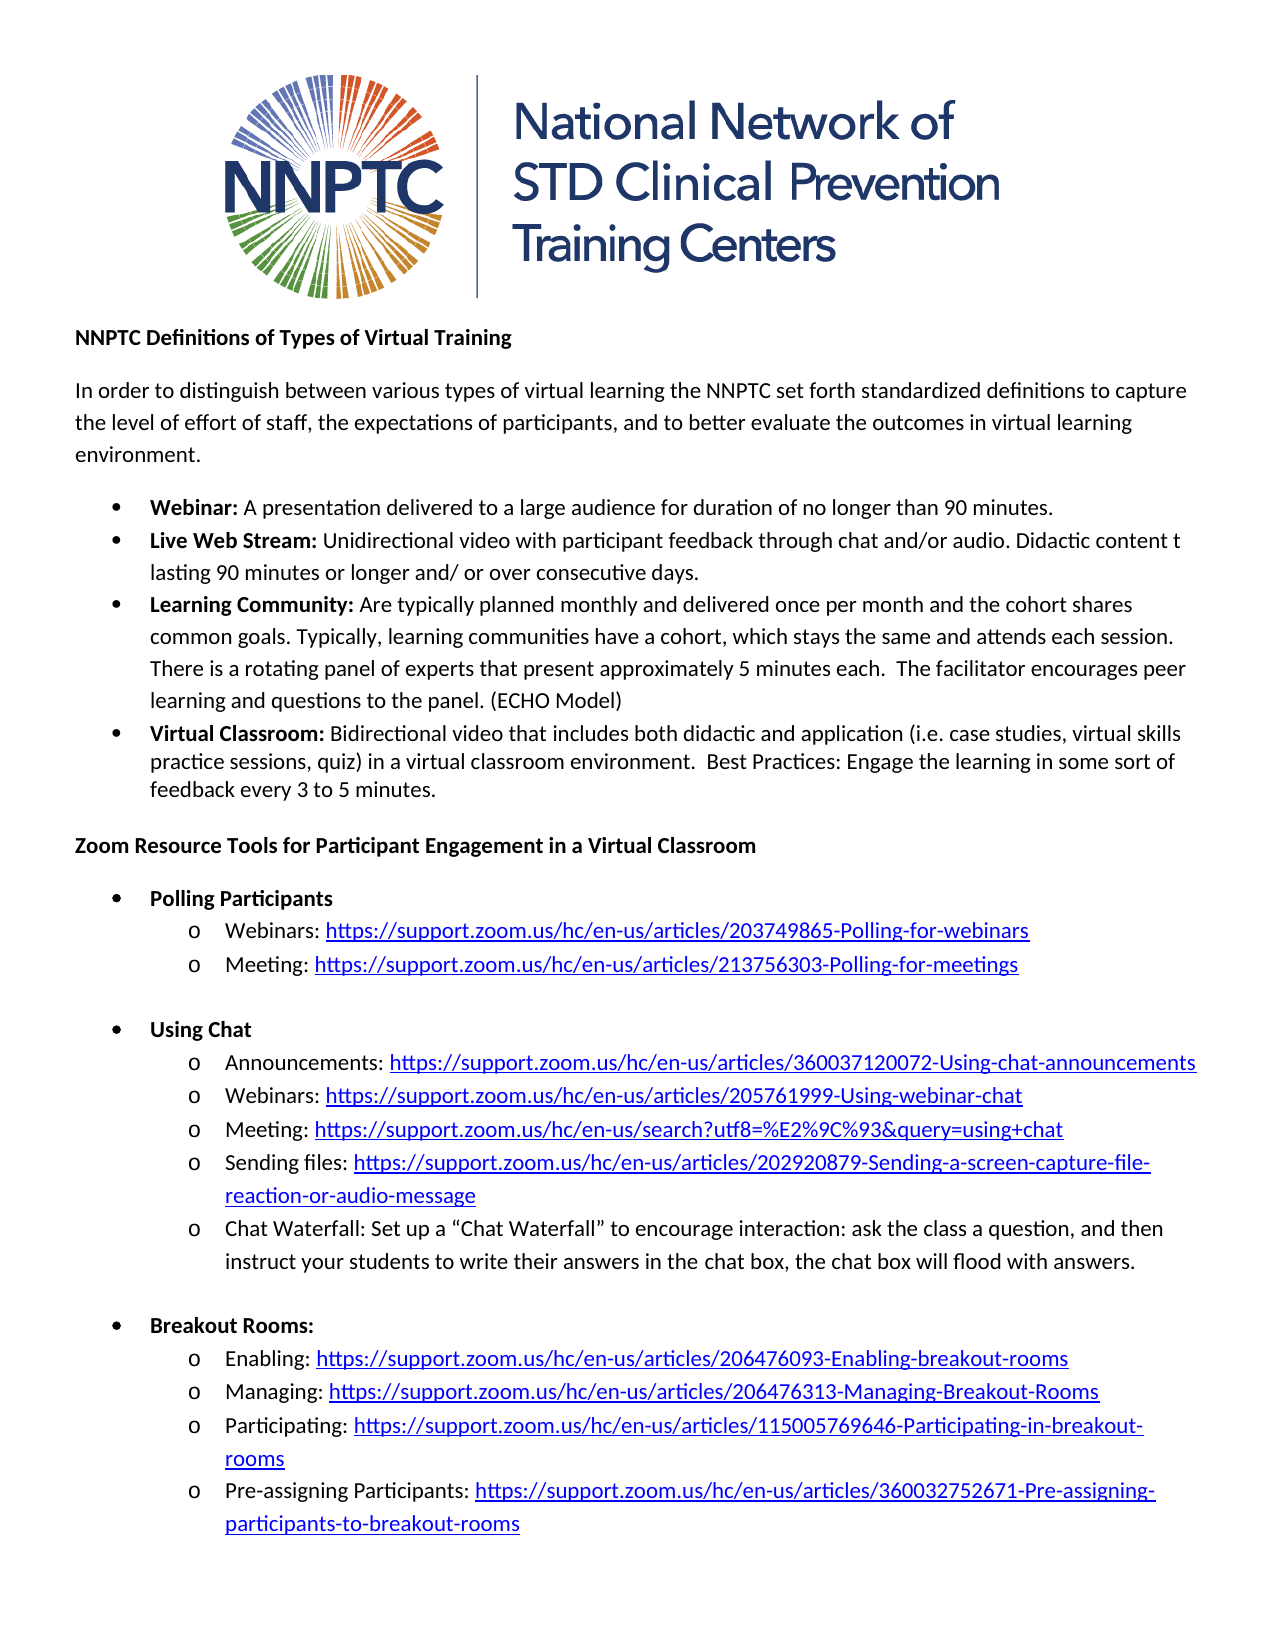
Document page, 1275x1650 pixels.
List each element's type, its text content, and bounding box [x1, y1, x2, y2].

list Announcements: https://support.zoom.us/hc/en-us/articles/360037120072-Using-chat-announcements [187, 1048, 1200, 1077]
list Learning Community: Are typically planned monthly and delivered once per month and the cohort shares common goals. Typically, learning communities have a cohort, which stays the same and attends each session. There is a rotating panel of experts that present approximately 5 minutes each. The facilitator encourages peer learning and questions to the panel. (ECHO Model) [112, 590, 1200, 715]
list Meeting: https://support.zoom.us/hc/en-us/articles/213756303-Polling-for-meetings [187, 950, 1200, 979]
list Sending files: https://support.zoom.us/hc/en-us/articles/202920879-Sending-a-screen-capture-file-reaction-or-audio-message [187, 1148, 1200, 1209]
list Breakout Rooms: [112, 1311, 1200, 1339]
picture [225, 75, 999, 299]
list Virtual Classroom: Bidirectional video that includes both didactic and application (i.e. case studies, virtual skills practice sessions, quiz) in a virtual classroom environment. Best Practices: Engage the learning in some sort of feedback every 3 to 5 minutes. [112, 719, 1200, 803]
text Zoom Resource Tools for Participant Engagement in a Virtual Classroom [75, 831, 1200, 859]
list Webinar: A presentation delivered to a large audience for duration of no longer than 90 minutes. [112, 493, 1200, 522]
list Meeting: https://support.zoom.us/hc/en-us/search?utf8=%E2%9C%93&query=using+chat [187, 1115, 1200, 1144]
list Chat Waterfall: Set up a “Chat Waterfall” to encourage interaction: ask the class a question, and then instruct your students to write their answers in the chat box, the chat box will flood with answers. [187, 1214, 1200, 1275]
list Enabling: https://support.zoom.us/hc/en-us/articles/206476093-Enabling-breakout-rooms [187, 1344, 1200, 1373]
list Pre-assigning Participants: https://support.zoom.us/hc/en-us/articles/360032752671-Pre-assigning-participants-to-breakout-rooms [187, 1476, 1200, 1538]
list Polling Participants [112, 884, 1200, 912]
list Webinars: https://support.zoom.us/hc/en-us/articles/203749865-Polling-for-webinars [187, 916, 1200, 945]
text In order to distinguish between various types of virtual learning the NNPTC set forth standardized definitions to capture the level of effort of staff, the expectations of participants, and to better evaluate the outcomes in virtual learning environment. [75, 376, 1200, 468]
list Participating: https://support.zoom.us/hc/en-us/articles/115005769646-Participating-in-breakout-rooms [187, 1411, 1200, 1472]
list Live Web Stream: Unidirectional video with participant feedback through chat and/or audio. Didactic content t lasting 90 minutes or longer and/ or over consecutive days. [112, 526, 1200, 586]
list Webinars: https://support.zoom.us/hc/en-us/articles/205761999-Using-webinar-chat [187, 1081, 1200, 1110]
list Using Chat [112, 1015, 1200, 1043]
list Managing: https://support.zoom.us/hc/en-us/articles/206476313-Managing-Breakout-Rooms [187, 1377, 1200, 1406]
text NNPTC Definitions of Types of Virtual Training [75, 323, 1200, 351]
